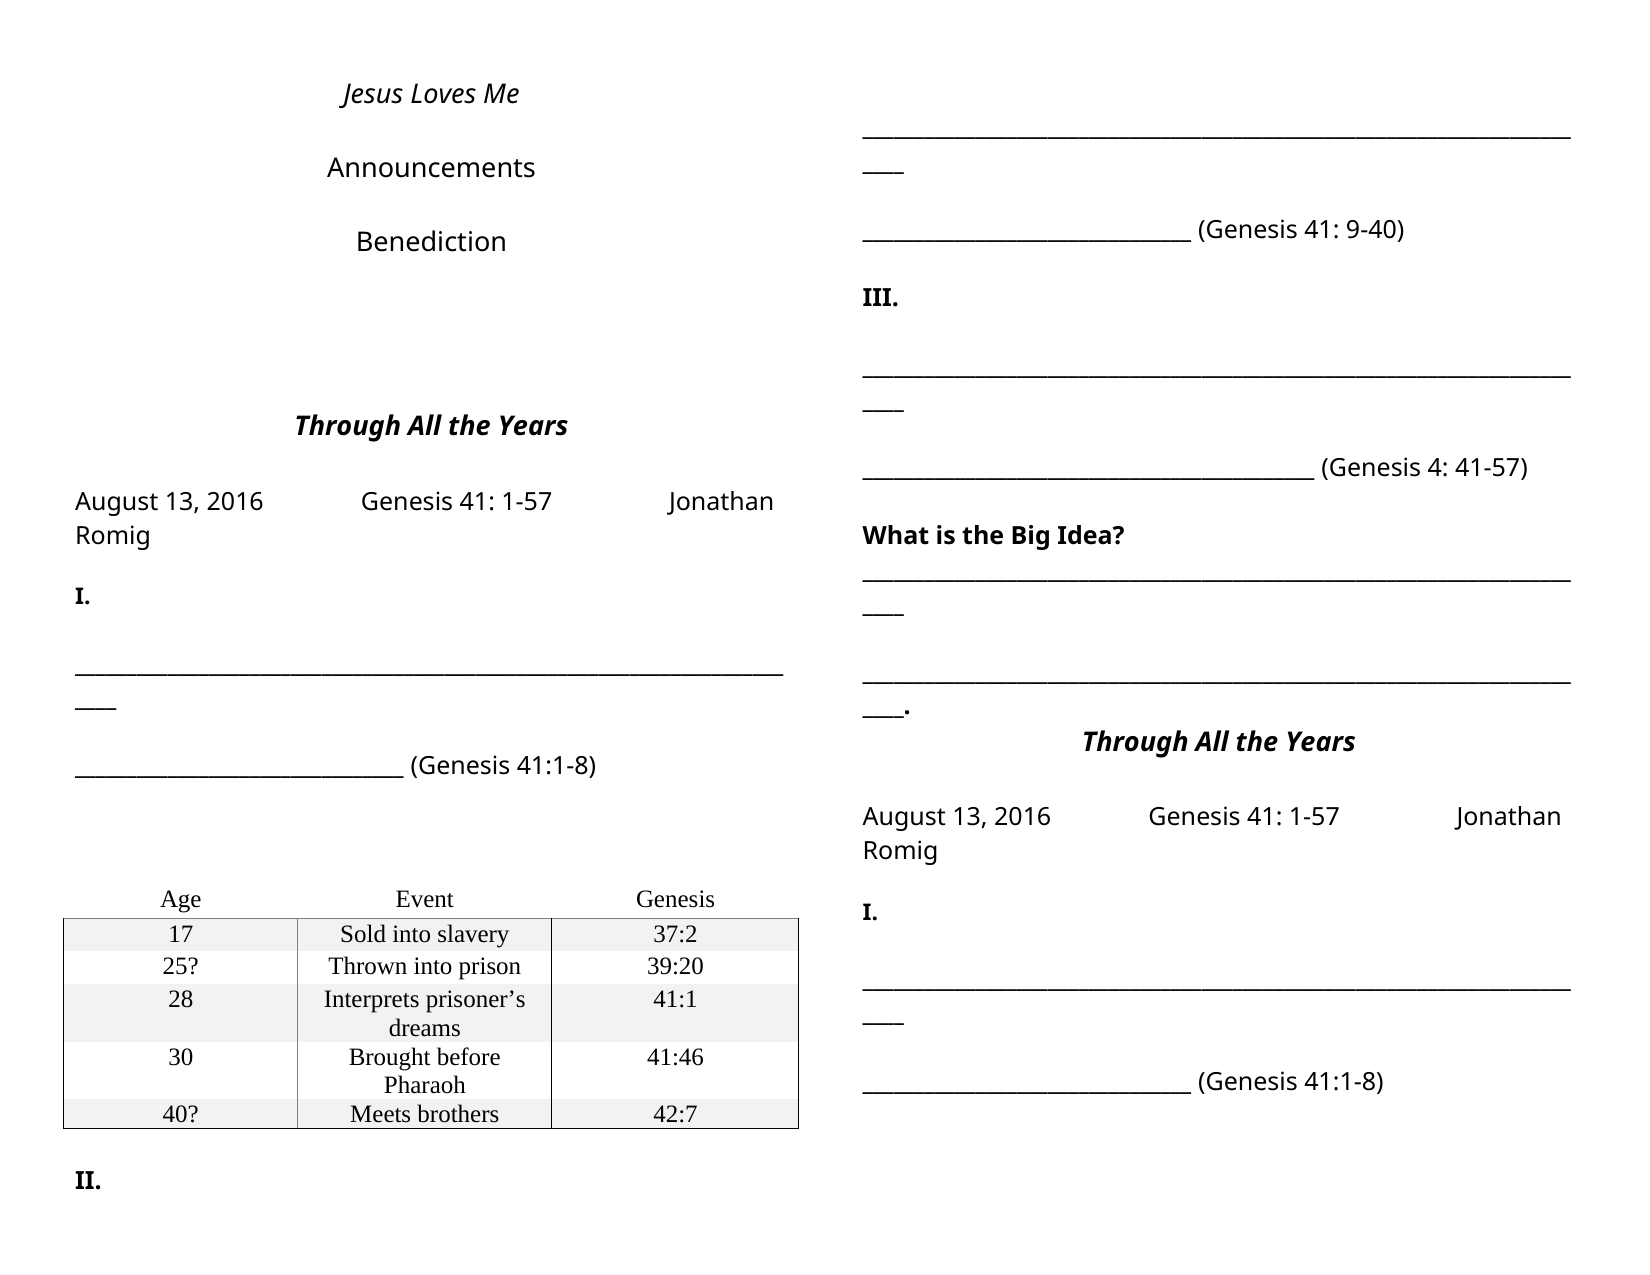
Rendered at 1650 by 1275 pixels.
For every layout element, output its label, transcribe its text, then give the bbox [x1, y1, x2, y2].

subtitle _________________________________________________________________________ [862, 347, 1575, 416]
subtitle Through All the Years [75, 407, 787, 444]
subtitle ____________________________________________ (Genesis 4: 41-57) [862, 450, 1575, 484]
subtitle III. [862, 279, 1575, 313]
subtitle August 13, 2016 Genesis 41: 1-57 Jonathan Romig [862, 799, 1575, 867]
text Jesus Loves Me [75, 75, 787, 112]
table_cell 39:20 [552, 951, 798, 984]
table_cell Sold into slavery [298, 919, 551, 951]
subtitle I. [75, 580, 787, 612]
subtitle August 13, 2016 Genesis 41: 1-57 Jonathan Romig [75, 483, 787, 552]
subtitle Through All the Years [862, 722, 1575, 759]
table_cell 42:7 [552, 1099, 798, 1128]
table_cell 40? [64, 1099, 297, 1128]
subtitle _________________________________________________________________________ [75, 646, 787, 714]
subtitle _________________________________________________________________________. [862, 654, 1575, 722]
table_cell 41:1 [552, 984, 798, 1042]
text Benediction [75, 222, 787, 259]
table_header Event [298, 884, 552, 918]
subtitle _________________________________________________________________________ [862, 961, 1575, 1029]
table_cell Interprets prisoner’s dreams [298, 984, 551, 1042]
subtitle What is the Big Idea? [862, 518, 1575, 552]
subtitle ________________________________ (Genesis 41:1-8) [75, 748, 787, 782]
subtitle I. [862, 896, 1575, 927]
table_cell 17 [64, 919, 297, 951]
table_cell Brought before Pharaoh [298, 1042, 551, 1099]
table_cell 41:46 [552, 1042, 798, 1099]
table_cell 25? [64, 951, 297, 984]
text Announcements [75, 149, 787, 186]
table_header Genesis [552, 884, 799, 918]
subtitle ________________________________ (Genesis 41:1-8) [862, 1063, 1575, 1097]
table_header Age [64, 884, 297, 918]
table_cell 37:2 [552, 919, 798, 951]
subtitle _________________________________________________________________________ [862, 552, 1575, 620]
subtitle _________________________________________________________________________ [862, 109, 1575, 177]
table_cell 30 [64, 1042, 297, 1099]
subtitle II. [75, 1163, 787, 1197]
table_cell Thrown into prison [298, 951, 551, 984]
table_cell 28 [64, 984, 297, 1042]
table_cell Meets brothers [298, 1099, 551, 1128]
subtitle ________________________________ (Genesis 41: 9-40) [862, 211, 1575, 245]
